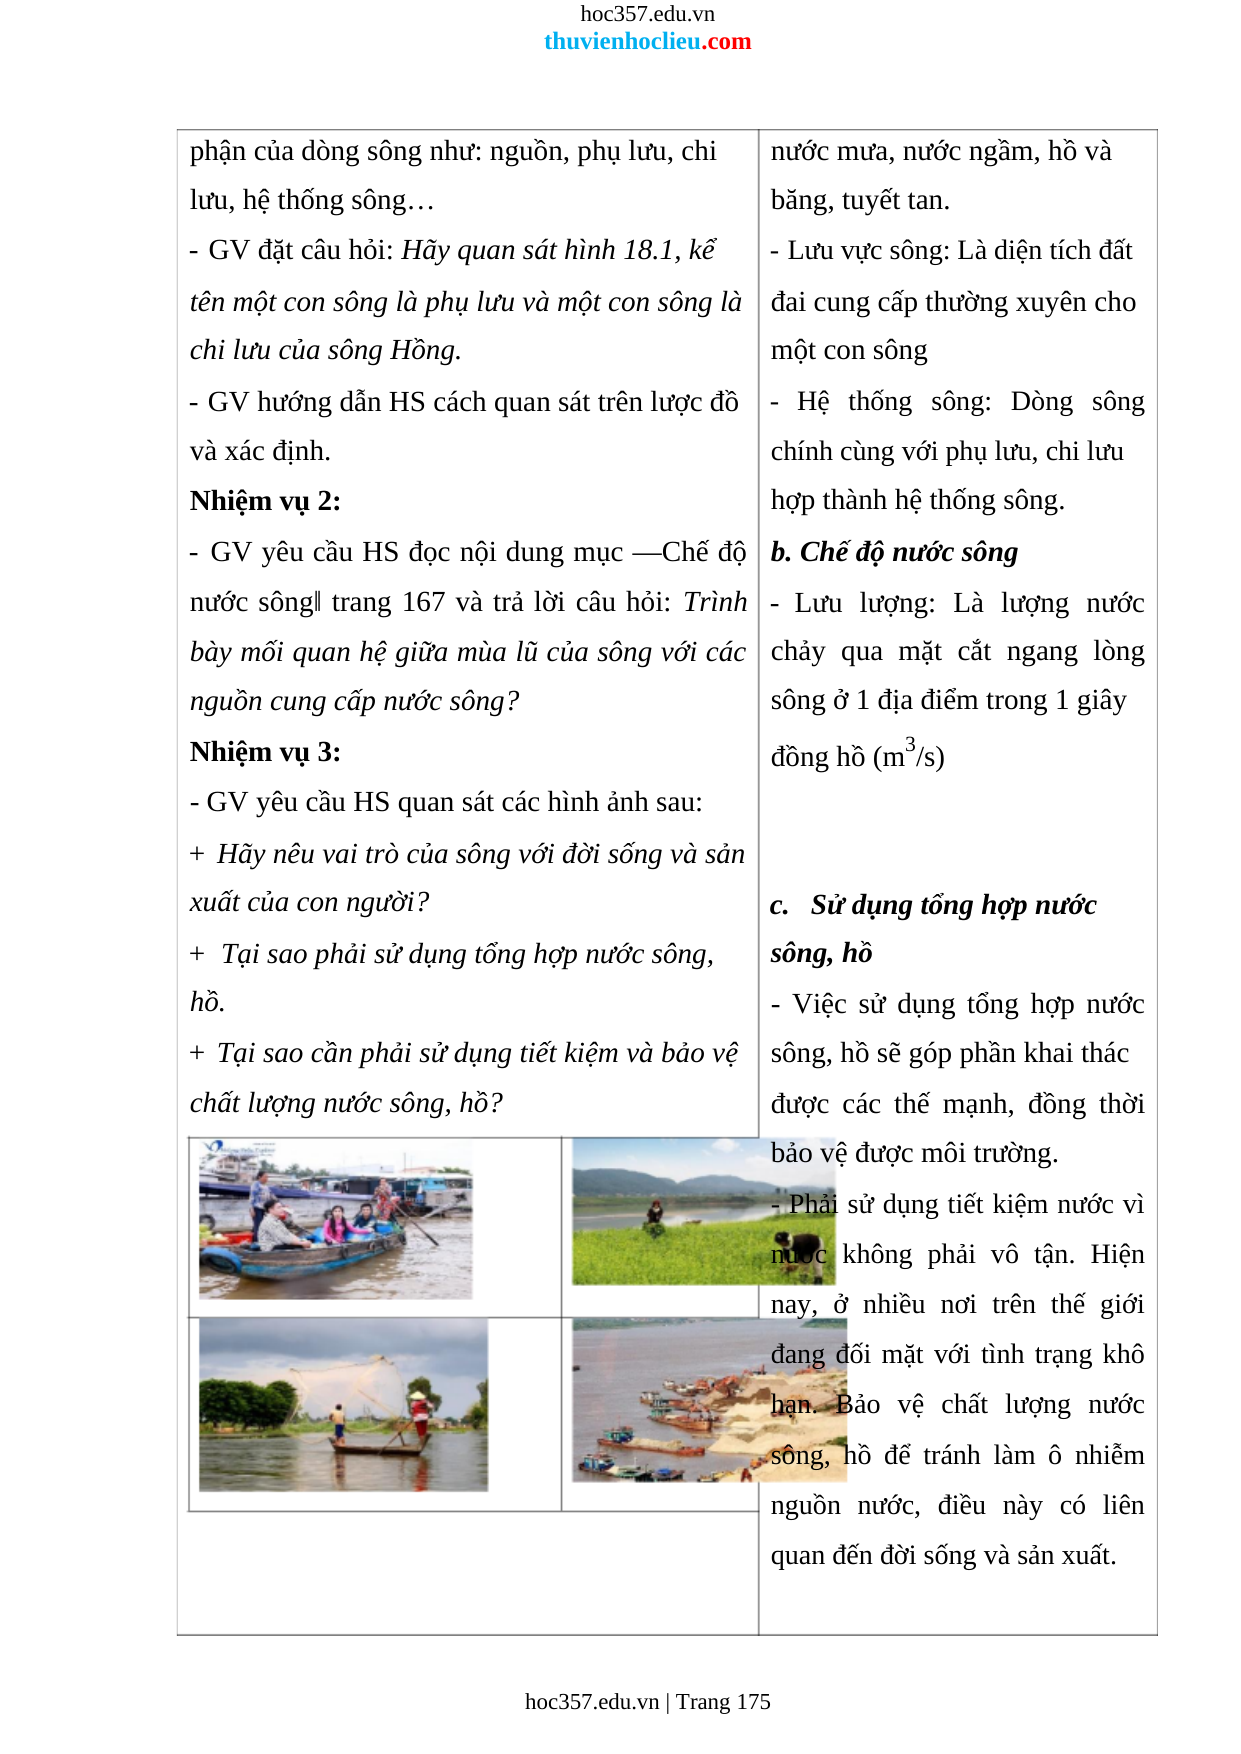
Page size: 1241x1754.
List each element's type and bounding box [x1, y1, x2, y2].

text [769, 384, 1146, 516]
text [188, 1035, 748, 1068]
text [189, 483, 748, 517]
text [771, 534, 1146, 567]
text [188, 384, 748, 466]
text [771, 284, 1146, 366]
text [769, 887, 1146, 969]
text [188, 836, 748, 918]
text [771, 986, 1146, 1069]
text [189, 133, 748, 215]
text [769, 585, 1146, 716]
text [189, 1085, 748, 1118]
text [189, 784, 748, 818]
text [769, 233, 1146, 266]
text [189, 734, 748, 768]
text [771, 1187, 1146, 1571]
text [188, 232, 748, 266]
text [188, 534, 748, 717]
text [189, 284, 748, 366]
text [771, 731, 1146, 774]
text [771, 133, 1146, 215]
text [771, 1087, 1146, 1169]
picture [176, 129, 1158, 1636]
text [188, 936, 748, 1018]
